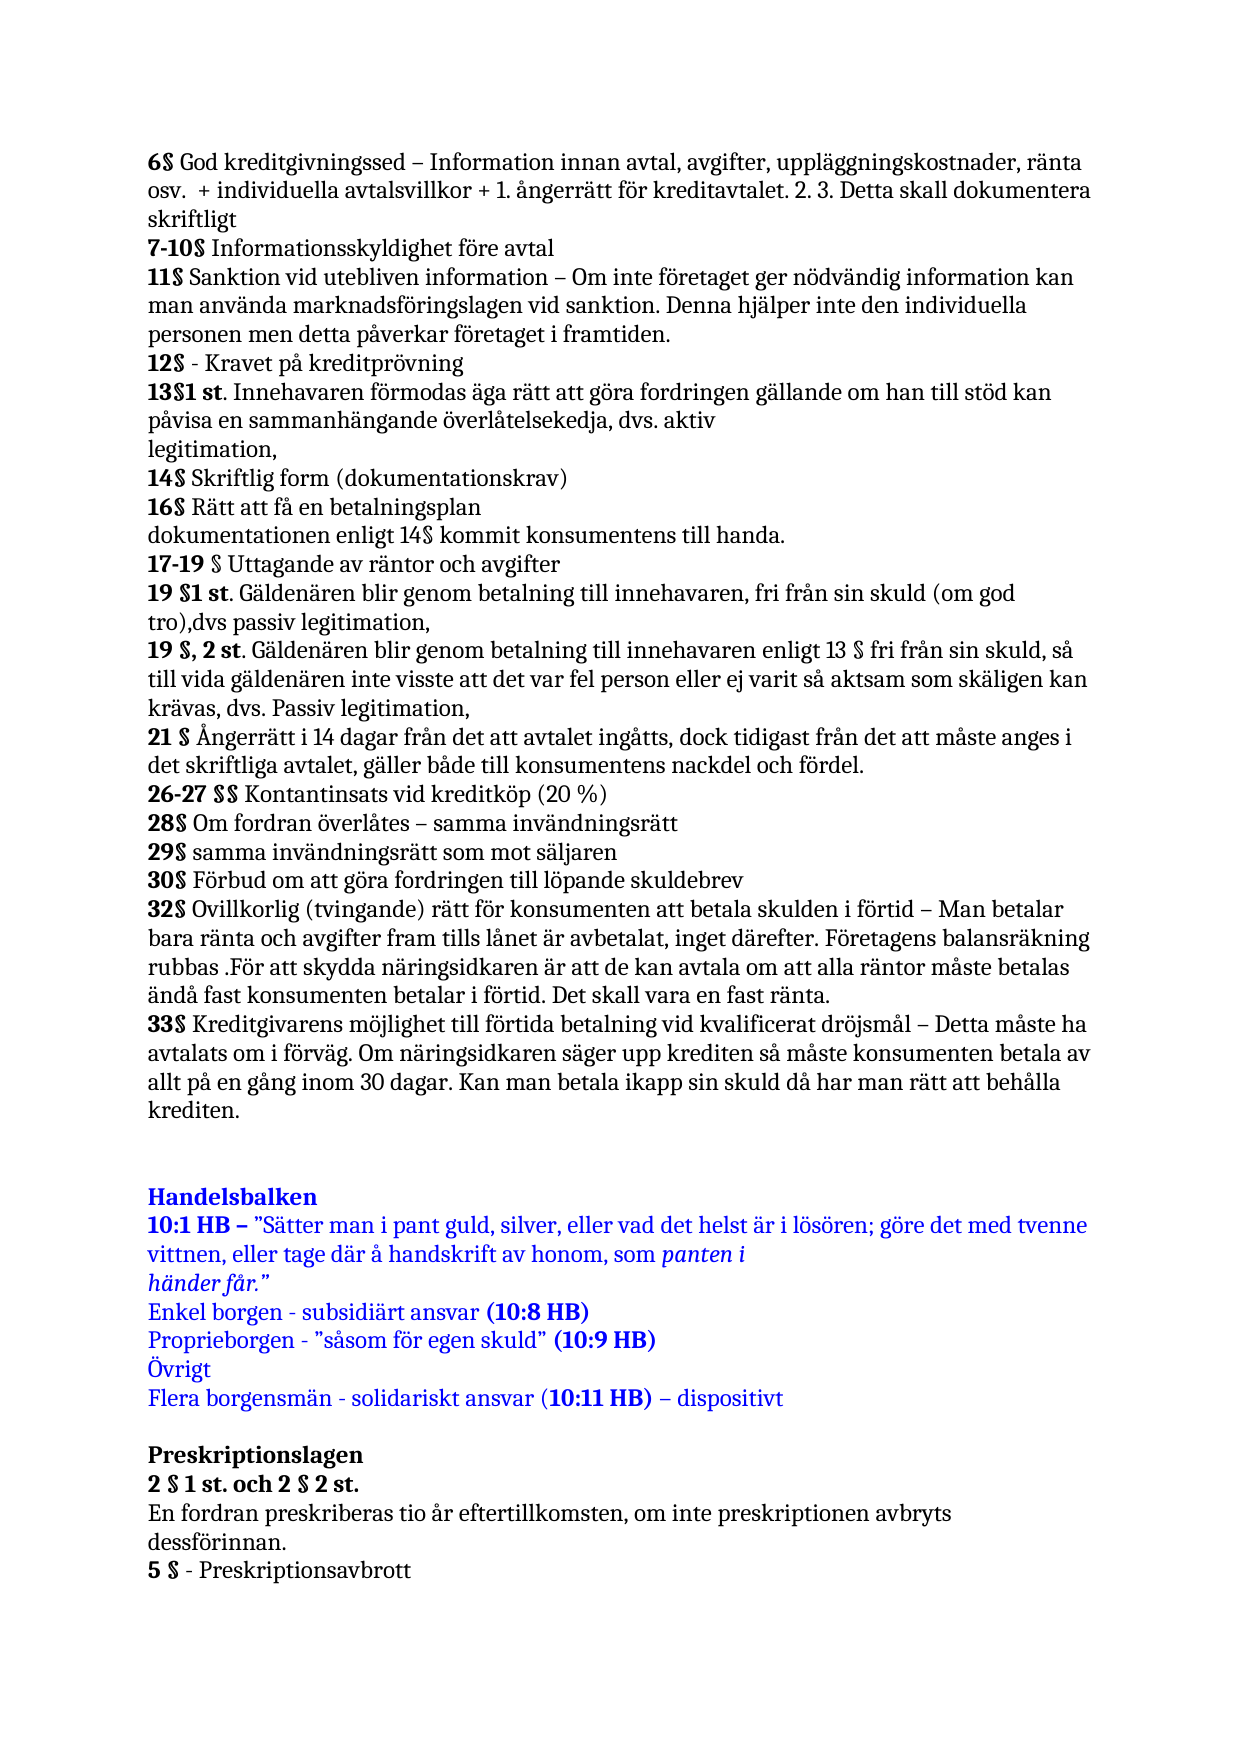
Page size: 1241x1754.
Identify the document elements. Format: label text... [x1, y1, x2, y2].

text 13§1 st. Innehavaren förmodas äga rätt att göra fordringen gällande om han till stöd kan påvisa en sammanhängande överlåtelsekedja, dvs. aktiv [148, 378, 1093, 435]
text 30§ Förbud om att göra fordringen till löpande skuldebrev [148, 866, 1093, 895]
text 29§ samma invändningsrätt som mot säljaren [148, 838, 1093, 866]
text Flera borgensmän - solidariskt ansvar (10:11 HB) – dispositivt [148, 1384, 1093, 1413]
text legitimation, [148, 435, 1093, 464]
text 5 § - Preskriptionsavbrott [148, 1556, 1093, 1585]
text 33§ Kreditgivarens möjlighet till förtida betalning vid kvalificerat dröjsmål – Detta måste ha avtalats om i förväg. Om näringsidkaren säger upp krediten så måste konsumenten betala av allt på en gång inom 30 dagar. Kan man betala ikapp sin skuld då har man rätt att behålla krediten. [148, 1010, 1093, 1125]
text 14§ Skriftlig form (dokumentationskrav) [148, 464, 1093, 493]
text 12§ - Kravet på kreditprövning [148, 349, 1093, 378]
text 11§ Sanktion vid utebliven information – Om inte företaget ger nödvändig information kan man använda marknadsföringslagen vid sanktion. Denna hjälper inte den individuella personen men detta påverkar företaget i framtiden. [148, 263, 1093, 349]
text 19 §1 st. Gäldenären blir genom betalning till innehavaren, fri från sin skuld (om god tro),dvs passiv legitimation, [148, 579, 1093, 636]
text Övrigt [148, 1355, 1093, 1384]
text 10:1 HB – ”Sätter man i pant guld, silver, eller vad det helst är i lösören; göre det med tvenne vittnen, eller tage där å handskrift av honom, som panten i [148, 1211, 1093, 1269]
text händer får.” [148, 1269, 1093, 1298]
text 19 §, 2 st. Gäldenären blir genom betalning till innehavaren enligt 13 § fri från sin skuld, så till vida gäldenären inte visste att det var fel person eller ej varit så aktsam som skäligen kan krävas, dvs. Passiv legitimation, [148, 636, 1093, 723]
text 6§ God kreditgivningssed – Information innan avtal, avgifter, uppläggningskostnader, ränta osv. + individuella avtalsvillkor + 1. ångerrätt för kreditavtalet. 2. 3. Detta skall dokumentera skriftligt [148, 148, 1093, 234]
text 26-27 §§ Kontantinsats vid kreditköp (20 %) [148, 780, 1093, 809]
text 28§ Om fordran överlåtes – samma invändningsrätt [148, 809, 1093, 838]
text 2 § 1 st. och 2 § 2 st. [148, 1470, 1093, 1499]
text 16§ Rätt att få en betalningsplan [148, 493, 1093, 521]
text 7-10§ Informationsskyldighet före avtal [148, 234, 1093, 263]
text En fordran preskriberas tio år eftertillkomsten, om inte preskriptionen avbryts dessförinnan. [148, 1499, 1093, 1556]
text 21 § Ångerrätt i 14 dagar från det att avtalet ingåtts, dock tidigast från det att måste anges i det skriftliga avtalet, gäller både till konsumentens nackdel och fördel. [148, 723, 1093, 780]
text Handelsbalken [148, 1183, 1093, 1211]
text Proprieborgen - ”såsom för egen skuld” (10:9 HB) [148, 1326, 1093, 1355]
text dokumentationen enligt 14§ kommit konsumentens till handa. [148, 521, 1093, 550]
text Preskriptionslagen [148, 1441, 1093, 1470]
text 32§ Ovillkorlig (tvingande) rätt för konsumenten att betala skulden i förtid – Man betalar bara ränta och avgifter fram tills lånet är avbetalat, inget därefter. Företagens balansräkning rubbas .För att skydda näringsidkaren är att de kan avtala om att alla räntor måste betalas ändå fast konsumenten betalar i förtid. Det skall vara en fast ränta. [148, 895, 1093, 1010]
text Enkel borgen - subsidiärt ansvar (10:8 HB) [148, 1298, 1093, 1326]
text 17-19 § Uttagande av räntor och avgifter [148, 550, 1093, 579]
